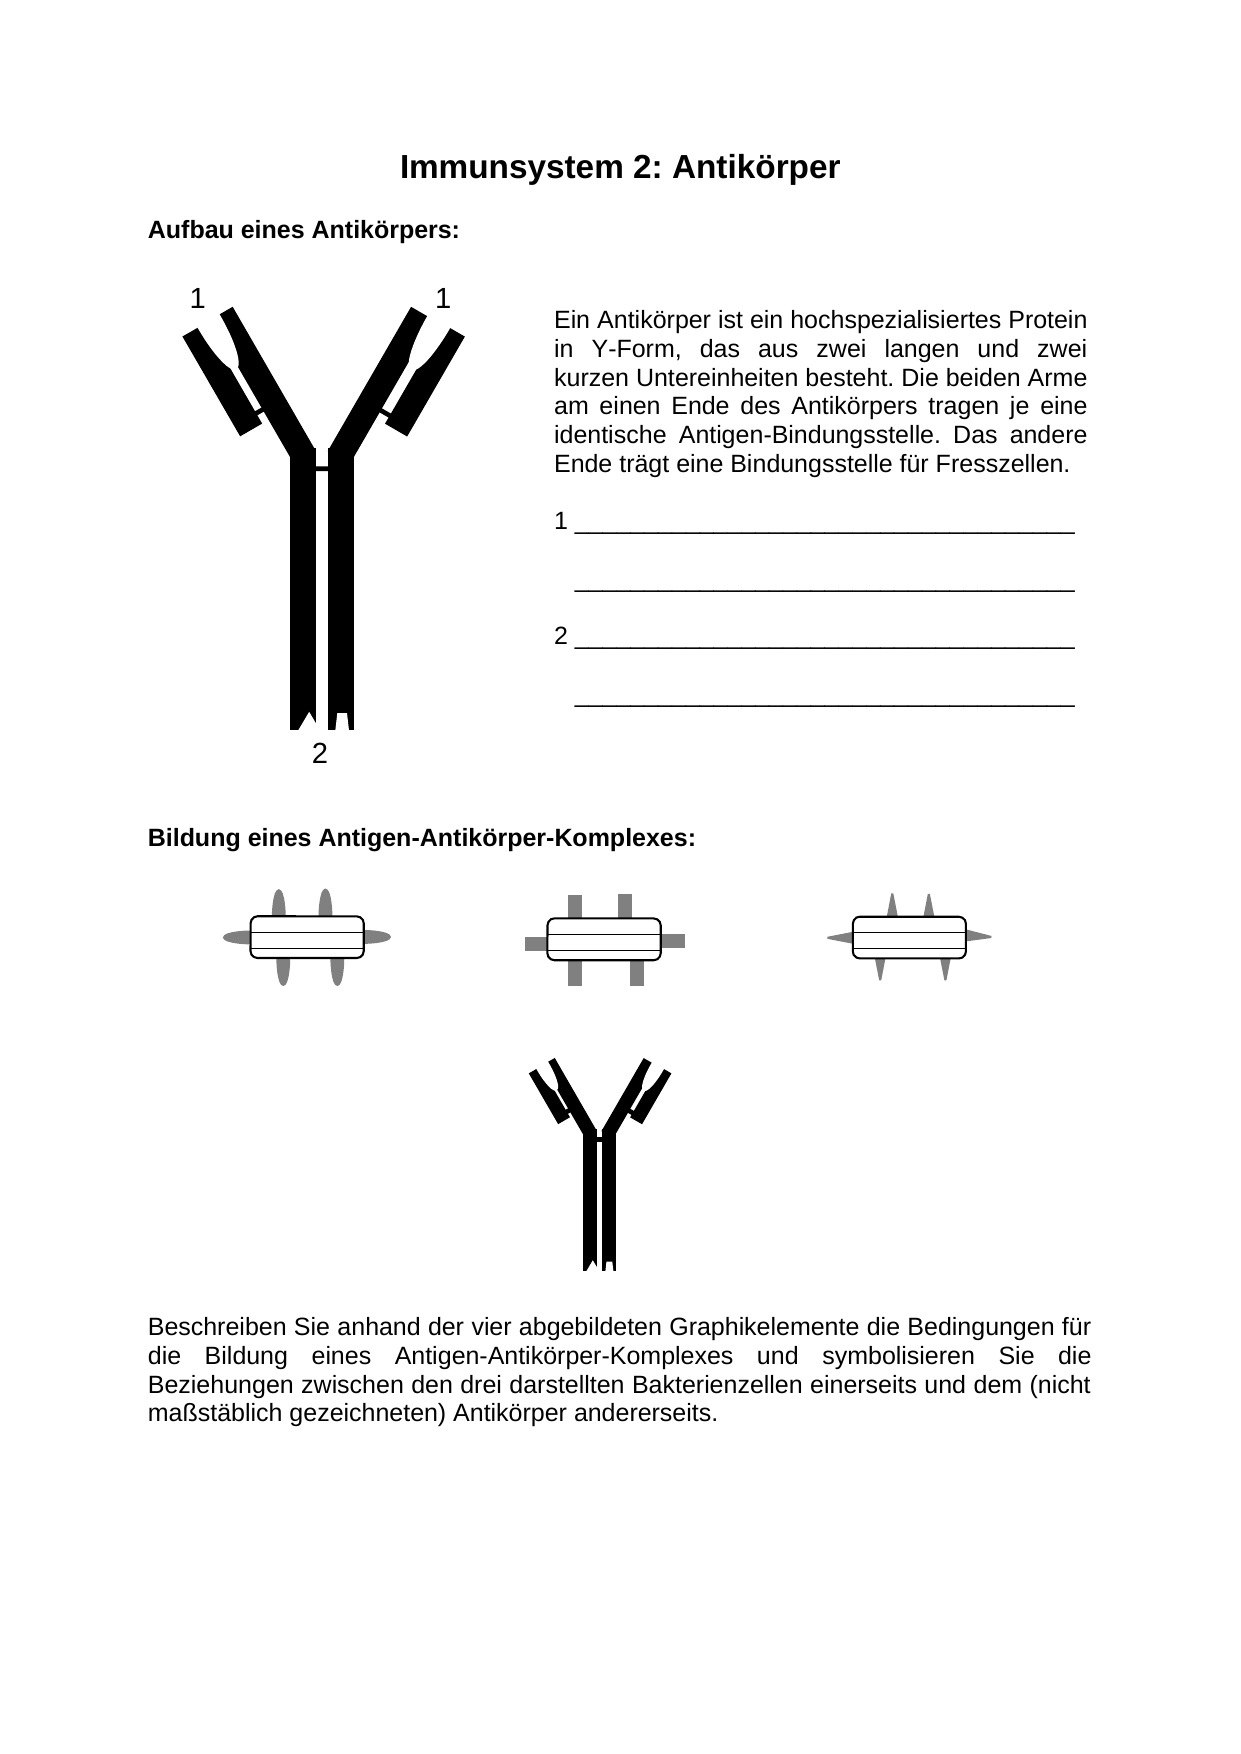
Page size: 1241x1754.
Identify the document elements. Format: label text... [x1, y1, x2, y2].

text Aufbau eines Antikörpers: [148, 215, 1093, 243]
text Bildung eines Antigen-Antikörper-Komplexes: [148, 823, 1093, 852]
text Immunsystem 2: Antikörper [148, 148, 1093, 186]
text Beschreiben Sie anhand der vier abgebildeten Graphikelemente die Bedingungen für die Bildung eines Antigen-Antikörper-Komplexes und symbolisieren Sie die Beziehungen zwischen den drei darstellten Bakterienzellen einerseits und dem (nicht maßstäblich gezeichneten) Antikörper andererseits. [148, 1312, 1093, 1427]
